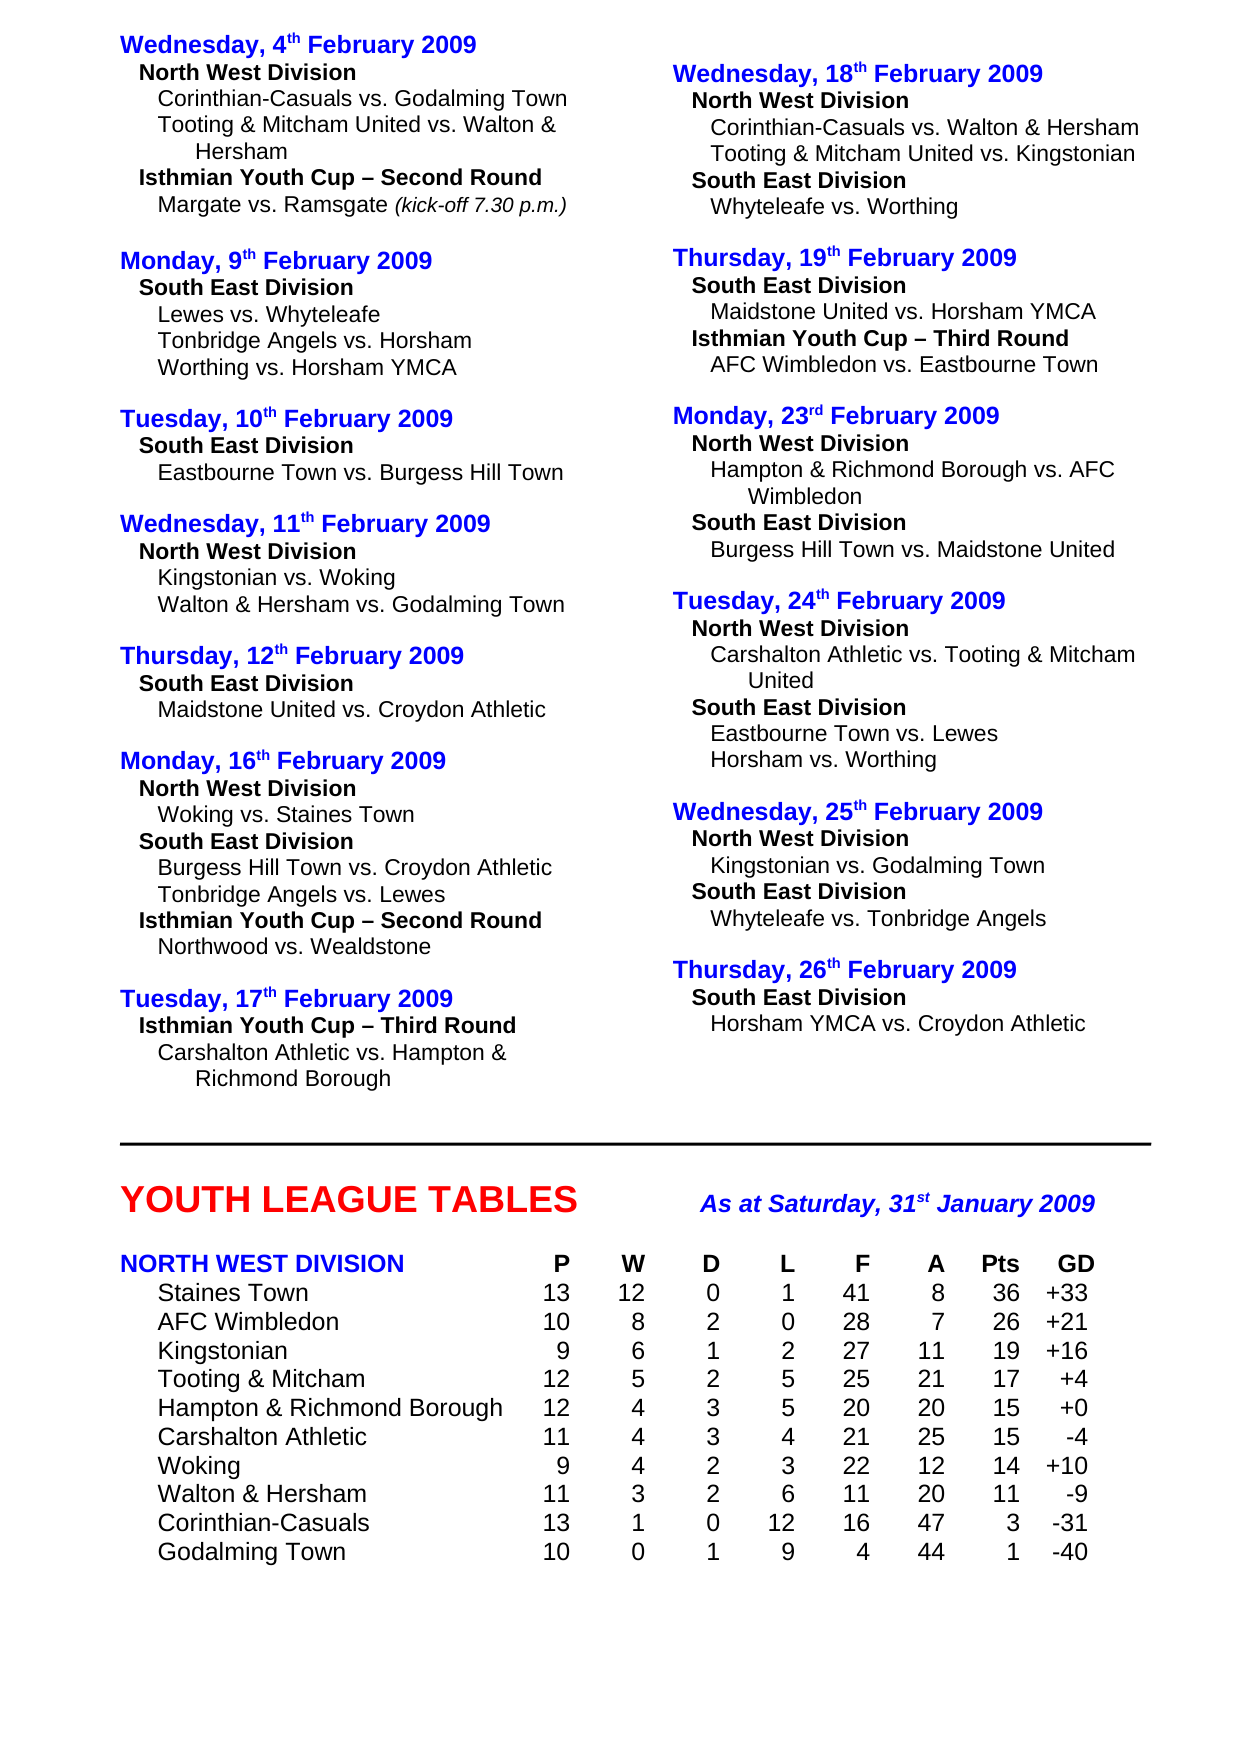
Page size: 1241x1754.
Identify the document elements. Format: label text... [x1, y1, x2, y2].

text Wednesday, 11th February 2009 [120, 509, 598, 538]
text Tonbridge Angels vs. Horsham [157, 327, 598, 353]
text South East Division [139, 432, 598, 459]
text Northwood vs. Wealdstone [157, 933, 598, 959]
text Isthmian Youth Cup – Second Round [139, 907, 598, 933]
text Isthmian Youth Cup – Third Round [691, 325, 1150, 351]
text Horsham YMCA vs. Croydon Athletic [710, 1010, 1150, 1036]
text South East Division [139, 274, 598, 301]
text Isthmian Youth Cup – Third Round [139, 1012, 598, 1039]
text South East Division [691, 509, 1150, 536]
text United vs. Croydon Athletic [157, 696, 598, 722]
text Walton & Hersham 11 3 2 6 11 20 11 -9 [157, 1479, 1150, 1508]
text South East Division [691, 272, 1150, 298]
text United vs. Horsham YMCA [710, 298, 1150, 325]
text NORTH WEST DIVISION P W D L F A Pts GD [120, 1249, 1150, 1278]
text South East Division [139, 828, 598, 854]
text Monday, 16th February 2009 [120, 746, 589, 775]
text Horsham vs. [710, 746, 1150, 773]
text Hampton & Richmond Borough 12 4 3 5 20 20 15 +0 [157, 1393, 1150, 1422]
text Corinthian-Casuals vs. Walton & Hersham [710, 114, 1150, 140]
text Staines Town 13 12 0 1 41 8 36 +33 [157, 1278, 1150, 1307]
text Wednesday, 25th February 2009 [673, 797, 1150, 825]
text vs. Lewes [710, 720, 1150, 746]
text Corinthian-Casuals 13 1 0 12 16 47 3 -31 [157, 1508, 1150, 1537]
text Kingstonian 9 6 1 2 27 11 19 +16 [157, 1336, 1150, 1364]
text vs. Horsham YMCA [157, 353, 598, 380]
text South East Division [691, 694, 1150, 720]
text Monday, 9th February 2009 [120, 246, 589, 274]
text Division [691, 430, 1150, 456]
text Godalming Town 10 0 1 9 4 44 1 -40 [157, 1537, 1150, 1566]
text Kingstonian vs. [710, 852, 1150, 878]
text Carshalton Athletic 11 4 3 4 21 25 15 -4 [157, 1422, 1150, 1451]
text Tooting & Mitcham United vs. Kingstonian [710, 140, 1150, 167]
text Tuesday, 24th February 2009 [673, 586, 1150, 614]
text Division [691, 87, 1150, 114]
text Division [691, 825, 1150, 852]
text Carshalton Athletic vs. & Borough [157, 1039, 598, 1091]
text Tuesday, 10th February 2009 [120, 404, 598, 432]
text vs. Ramsgate (kick-off 7.30 p.m.) [157, 191, 598, 217]
text Carshalton Athletic vs. Tooting & Mitcham United [710, 641, 1150, 694]
text AFC Wimbledon 10 8 2 0 28 7 26 +21 [157, 1307, 1150, 1336]
text Woking vs. [157, 801, 598, 828]
text Division [139, 775, 598, 801]
text Tooting & Mitcham 12 5 2 5 25 21 17 +4 [157, 1364, 1150, 1393]
text Division [139, 59, 598, 85]
text AFC Wimbledon vs. [710, 351, 1150, 377]
text vs. United [710, 536, 1150, 562]
text Tonbridge Angels vs. Lewes [157, 881, 598, 907]
text South East Division [691, 983, 1150, 1010]
text Tooting & Mitcham United vs. Walton & Hersham [157, 111, 598, 164]
text Lewes vs. Whyteleafe [157, 301, 598, 327]
text Walton & Hersham vs. [157, 591, 598, 617]
text Tuesday, 17th February 2009 [120, 983, 598, 1012]
text vs. [157, 459, 598, 485]
text Woking 9 4 2 3 22 12 14 +10 [157, 1451, 1150, 1479]
text Isthmian Youth Cup – Second Round [139, 164, 598, 191]
text & Borough vs. AFC [710, 456, 1150, 509]
text South East Division [691, 878, 1150, 904]
text Wednesday, 4th February 2009 [120, 30, 598, 59]
text Thursday, 26th February 2009 [673, 955, 1141, 983]
text Kingstonian vs. [157, 564, 598, 591]
text Thursday, 12th February 2009 [120, 641, 589, 670]
text YOUTH LEAGUE TABLES As at Saturday, 31st January 2009 [120, 1178, 1141, 1221]
text Whyteleafe vs. Tonbridge Angels [710, 904, 1150, 931]
text Division [691, 614, 1150, 641]
text South East Division [139, 670, 598, 696]
text Monday, 23rd February 2009 [673, 401, 1141, 430]
text vs. Croydon Athletic [157, 854, 598, 881]
text Division [139, 538, 598, 564]
text Corinthian-Casuals vs. [157, 85, 598, 111]
text Thursday, 19th February 2009 [673, 243, 1141, 272]
text South East Division [691, 167, 1150, 193]
text Whyteleafe vs. [710, 193, 1150, 219]
text Wednesday, 18th February 2009 [673, 59, 1150, 87]
